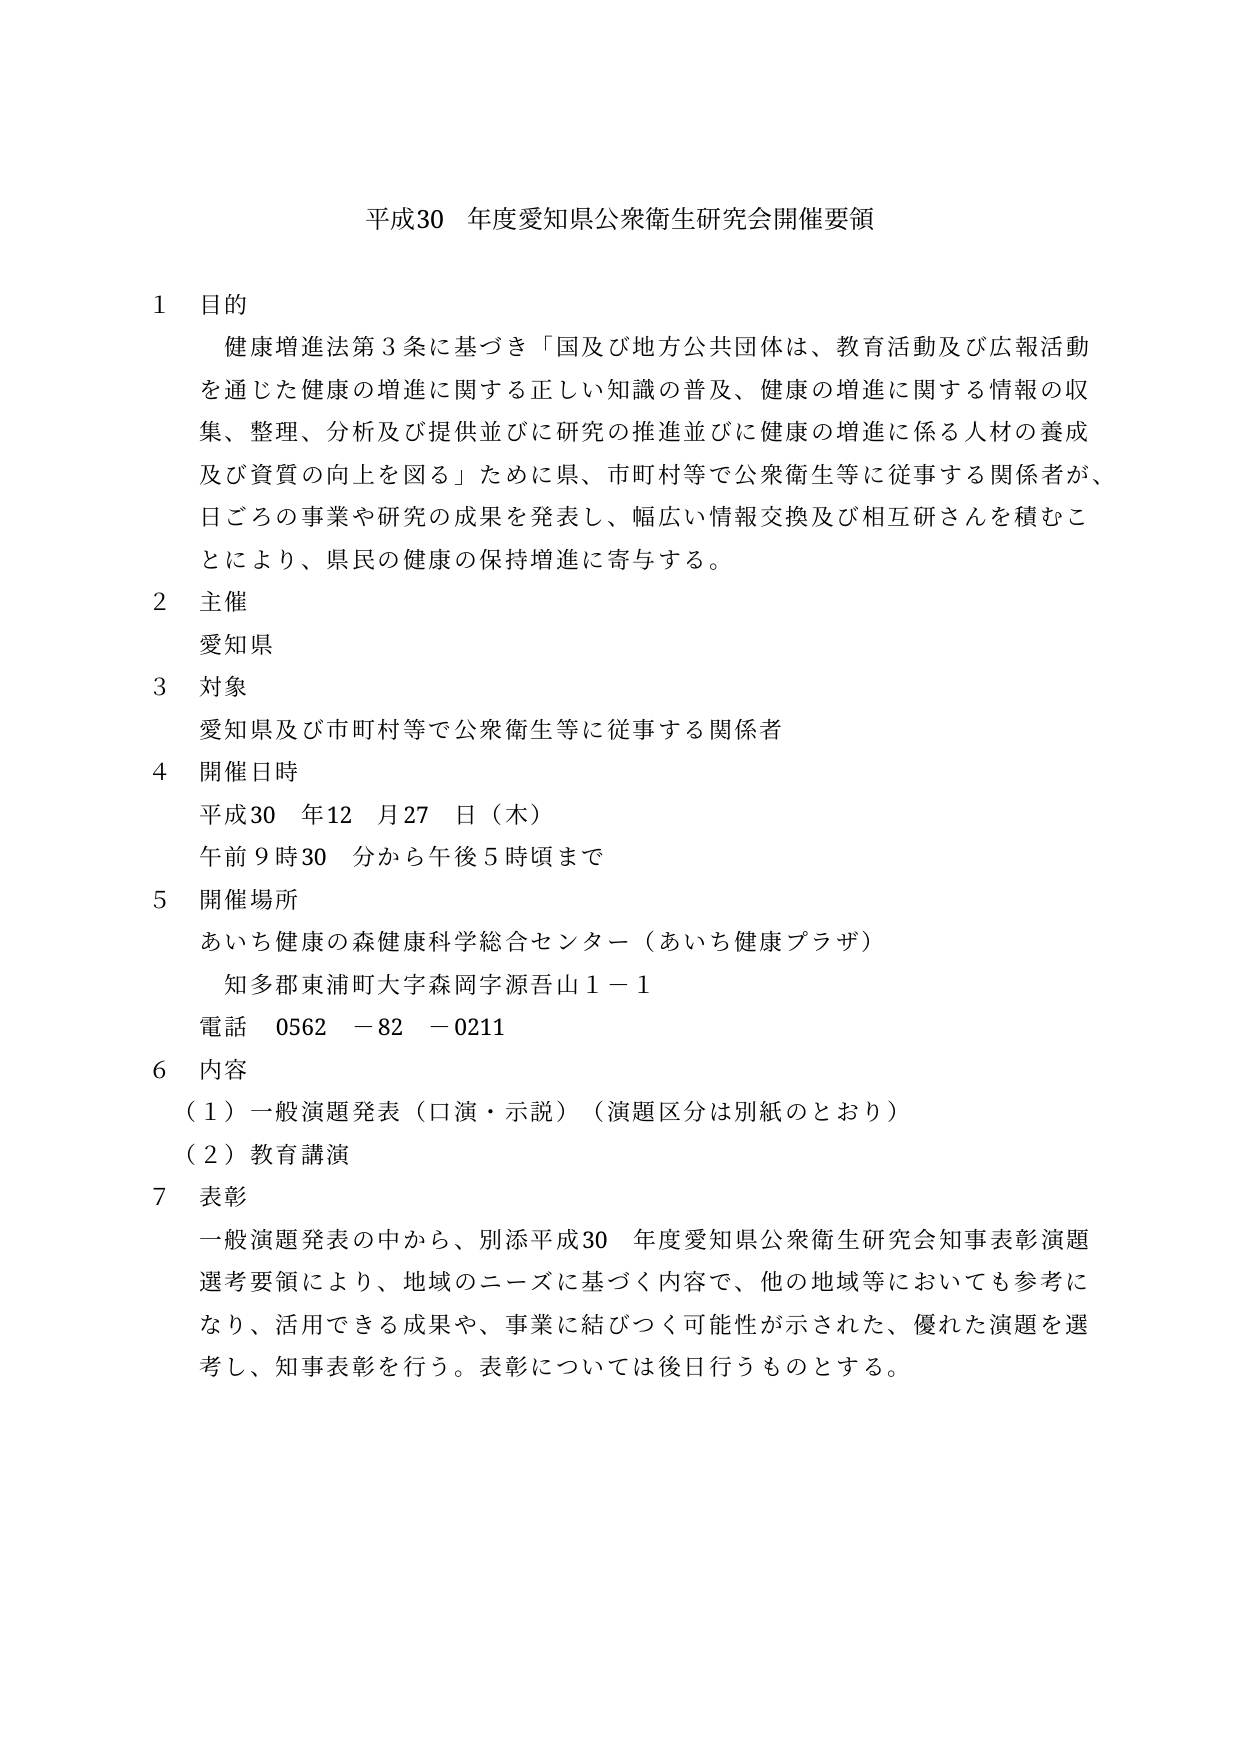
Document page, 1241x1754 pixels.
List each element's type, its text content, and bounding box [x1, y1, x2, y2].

text あいち健康の森健康科学総合センター（あいち健康プラザ） [148, 919, 1092, 962]
text 一般演題発表の中から、別添平成30年度愛知県公衆衛生研究会知事表彰演題選考要領により、地域のニーズに基づく内容で、他の地域等においても参考になり、活用できる成果や、事業に結びつく可能性が示された、優れた演題を選考し、知事表彰を行う。表彰については後日行うものとする。 [148, 1217, 1092, 1387]
text 電話 0562－82－0211 [148, 1004, 1092, 1047]
text ６ 内容 [148, 1047, 1092, 1089]
text 愛知県 [148, 622, 1092, 664]
text 平成30年度愛知県公衆衛生研究会開催要領 [148, 197, 1092, 239]
text 愛知県及び市町村等で公衆衛生等に従事する関係者 [148, 707, 1092, 749]
text ７ 表彰 [148, 1174, 1092, 1217]
text 平成30年12月27日（木） [148, 792, 1092, 834]
text 健康増進法第３条に基づき「国及び地方公共団体は、教育活動及び広報活動を通じた健康の増進に関する正しい知識の普及、健康の増進に関する情報の収集、整理、分析及び提供並びに研究の推進並びに健康の増進に係る人材の養成及び資質の向上を図る」ために県、市町村等で公衆衛生等に従事する関係者が、日ごろの事業や研究の成果を発表し、幅広い情報交換及び相互研さんを積むことにより、県民の健康の保持増進に寄与する。 [173, 324, 1092, 579]
text 午前９時30分から午後５時頃まで [148, 834, 1092, 877]
text （２）教育講演 [148, 1132, 1092, 1174]
text 知多郡東浦町大字森岡字源吾山１－１ [148, 962, 1092, 1004]
text ５ 開催場所 [148, 877, 1092, 919]
text （１）一般演題発表（口演・示説）（演題区分は別紙のとおり） [148, 1089, 1092, 1132]
text ３ 対象 [148, 664, 1092, 707]
text １ 目的 [148, 282, 1092, 324]
text ２ 主催 [148, 579, 1092, 622]
text ４ 開催日時 [148, 749, 1092, 792]
